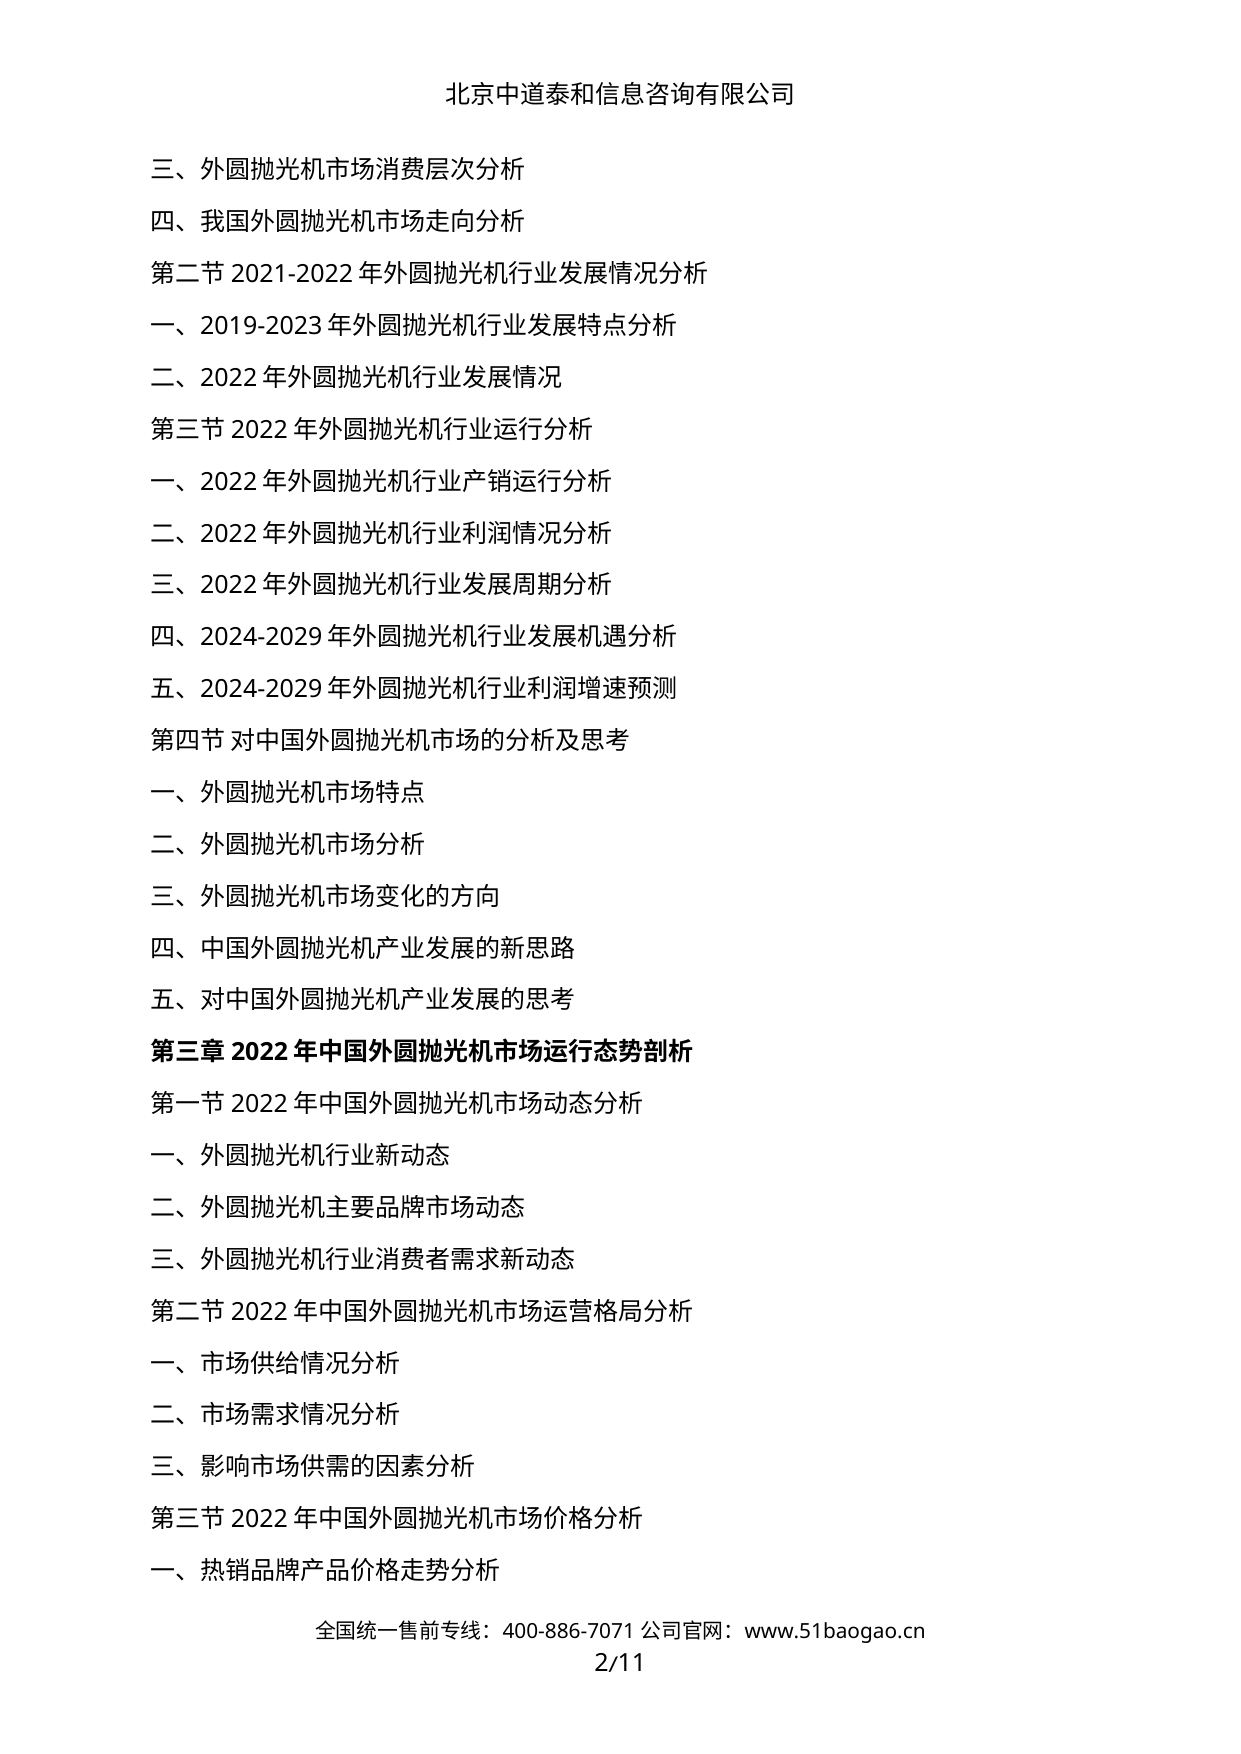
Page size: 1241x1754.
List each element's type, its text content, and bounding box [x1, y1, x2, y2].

text 第二节 2021-2022年外圆抛光机行业发展情况分析 [150, 254, 1090, 290]
text 四、中国外圆抛光机产业发展的新思路 [150, 928, 1090, 964]
text 一、2019-2023年外圆抛光机行业发展特点分析 [150, 306, 1090, 342]
text 三、外圆抛光机市场消费层次分析 [150, 150, 1090, 186]
text 五、对中国外圆抛光机产业发展的思考 [150, 980, 1090, 1016]
text 三、2022年外圆抛光机行业发展周期分析 [150, 565, 1090, 601]
text 二、市场需求情况分析 [150, 1395, 1090, 1431]
text 二、外圆抛光机市场分析 [150, 824, 1090, 861]
text 二、2022年外圆抛光机行业发展情况 [150, 357, 1090, 394]
text 三、外圆抛光机行业消费者需求新动态 [150, 1239, 1090, 1276]
text 五、2024-2029年外圆抛光机行业利润增速预测 [150, 669, 1090, 705]
text 第四节 对中国外圆抛光机市场的分析及思考 [150, 721, 1090, 757]
text 一、外圆抛光机市场特点 [150, 772, 1090, 809]
text 二、2022年外圆抛光机行业利润情况分析 [150, 513, 1090, 549]
text 第二节 2022年中国外圆抛光机市场运营格局分析 [150, 1291, 1090, 1327]
text 第三节 2022年外圆抛光机行业运行分析 [150, 409, 1090, 446]
text 一、外圆抛光机行业新动态 [150, 1136, 1090, 1172]
text 第三节 2022年中国外圆抛光机市场价格分析 [150, 1499, 1090, 1535]
text 三、影响市场供需的因素分析 [150, 1447, 1090, 1483]
text 三、外圆抛光机市场变化的方向 [150, 876, 1090, 912]
text 第三章 2022年中国外圆抛光机市场运行态势剖析 [150, 1032, 1090, 1068]
text 一、2022年外圆抛光机行业产销运行分析 [150, 461, 1090, 497]
text 一、市场供给情况分析 [150, 1343, 1090, 1379]
text 一、热销品牌产品价格走势分析 [150, 1551, 1090, 1587]
text 四、2024-2029年外圆抛光机行业发展机遇分析 [150, 617, 1090, 653]
text 第一节 2022年中国外圆抛光机市场动态分析 [150, 1084, 1090, 1120]
text 四、我国外圆抛光机市场走向分析 [150, 202, 1090, 238]
text 二、外圆抛光机主要品牌市场动态 [150, 1187, 1090, 1224]
